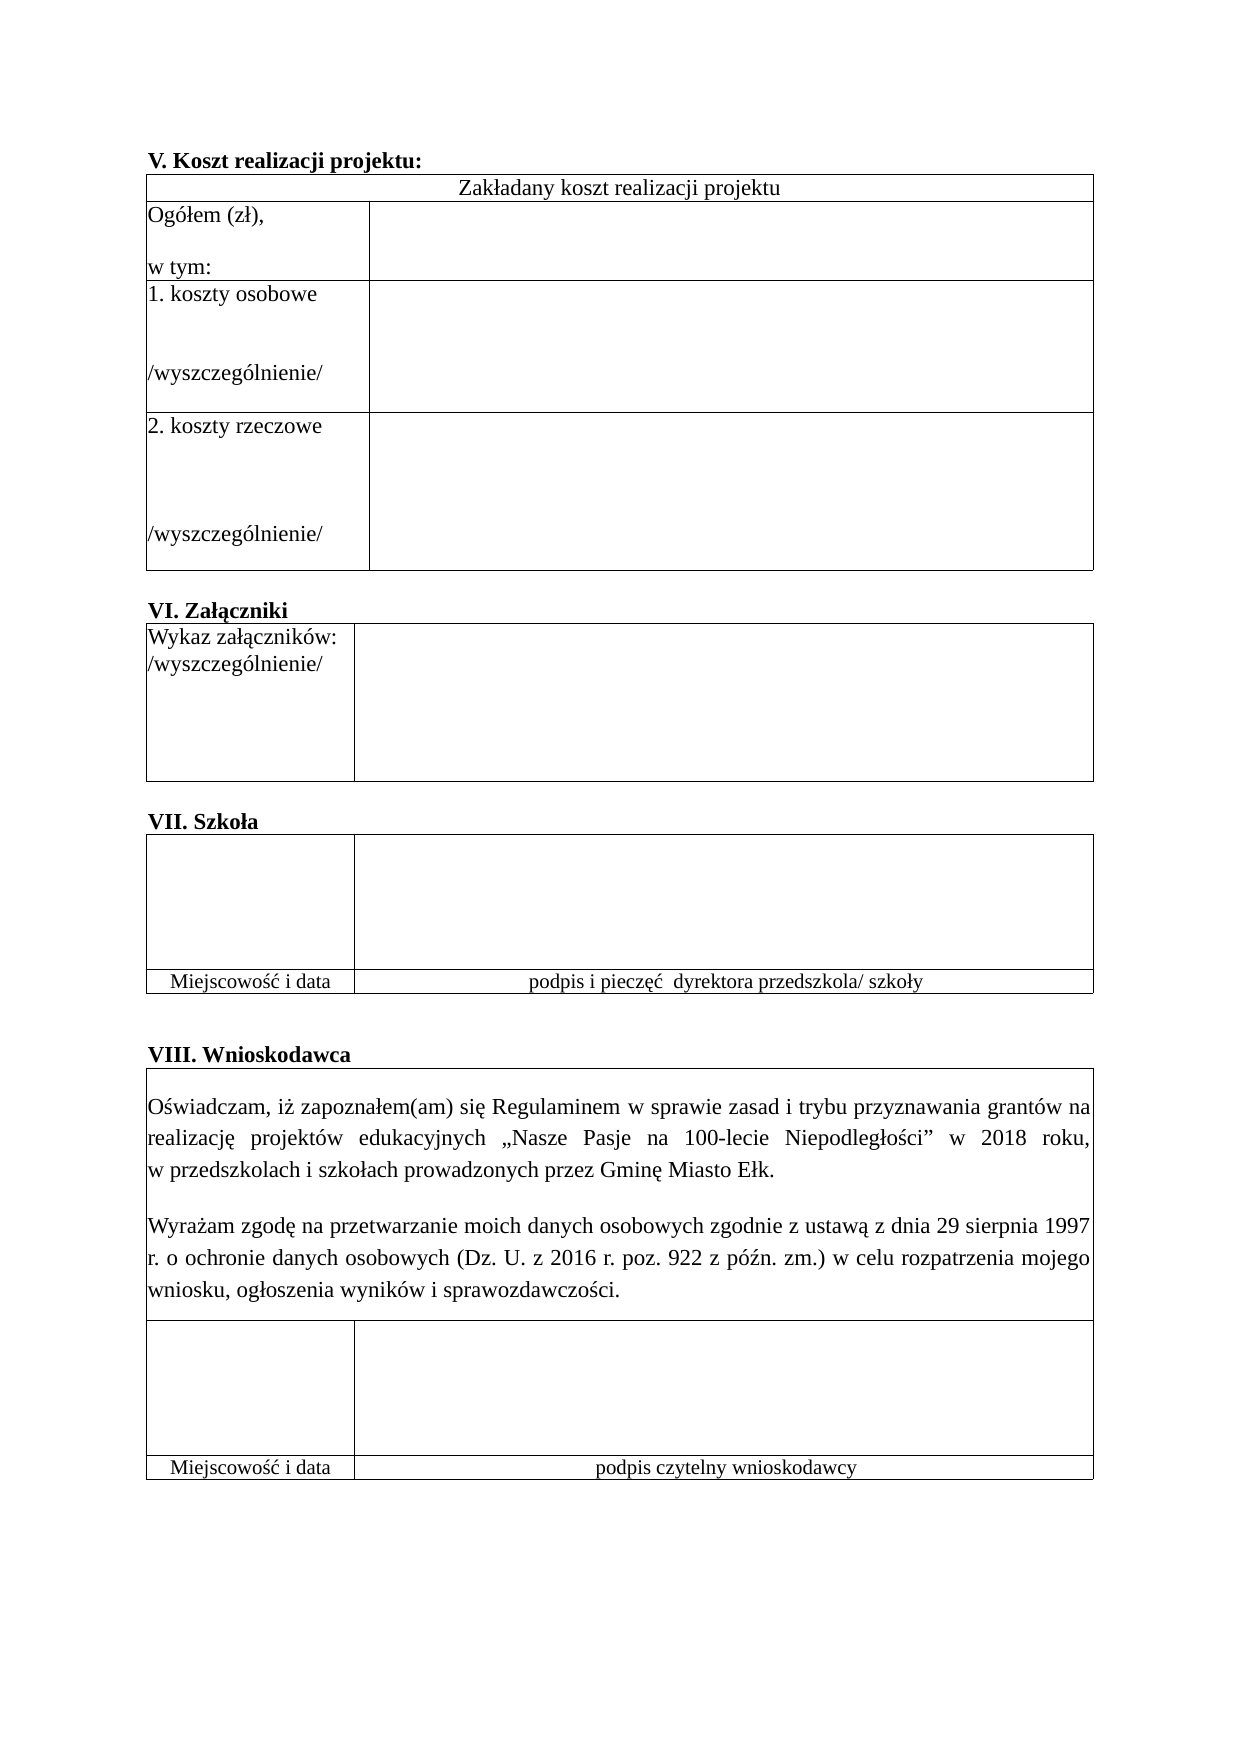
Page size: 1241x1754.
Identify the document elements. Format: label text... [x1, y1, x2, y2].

table_cell [370, 413, 1093, 570]
table_header [355, 624, 1093, 781]
table_cell 1. koszty osobowe /wyszczególnienie/ [147, 281, 369, 412]
table_header [147, 835, 354, 969]
table_cell [370, 281, 1093, 412]
table_cell 2. koszty rzeczowe /wyszczególnienie/ [147, 413, 369, 570]
table_cell Miejscowość i data [147, 1456, 354, 1479]
table_cell podpis czytelny wnioskodawcy [355, 1456, 1093, 1479]
table_cell Ogółem (zł), w tym: [147, 202, 369, 280]
text VIII. Wnioskodawca [148, 1041, 1093, 1068]
table_cell [355, 1321, 1093, 1454]
table_header Zakładany koszt realizacji projektu [147, 175, 1093, 201]
table_cell [370, 202, 1093, 280]
text VI. Załączniki [148, 597, 1093, 623]
table_cell podpis i pieczęć dyrektora przedszkola/ szkoły [355, 970, 1093, 993]
table_header [355, 835, 1093, 969]
text VII. Szkoła [148, 808, 1093, 834]
table_header Wykaz załączników: /wyszczególnienie/ [147, 624, 354, 781]
table_header Oświadczam, iż zapoznałem(am) się Regulaminem w sprawie zasad i trybu przyznawania grantów na realizację projektów edukacyjnych „Nasze Pasje na 100-lecie Niepodległości” w 2018 roku, w przedszkolach i szkołach prowadzonych przez Gminę Miasto Ełk. Wyrażam zgodę na przetwarzanie moich danych osobowych zgodnie z ustawą z dnia 29 sierpnia 1997 r. o ochronie danych osobowych (Dz. U. z 2016 r. poz. 922 z późn. zm.) w celu rozpatrzenia mojego wniosku, ogłoszenia wyników i sprawozdawczości. [147, 1069, 1093, 1320]
table_cell [147, 1321, 354, 1454]
text V. Koszt realizacji projektu: [148, 148, 1093, 174]
table_cell Miejscowość i data [147, 970, 354, 993]
